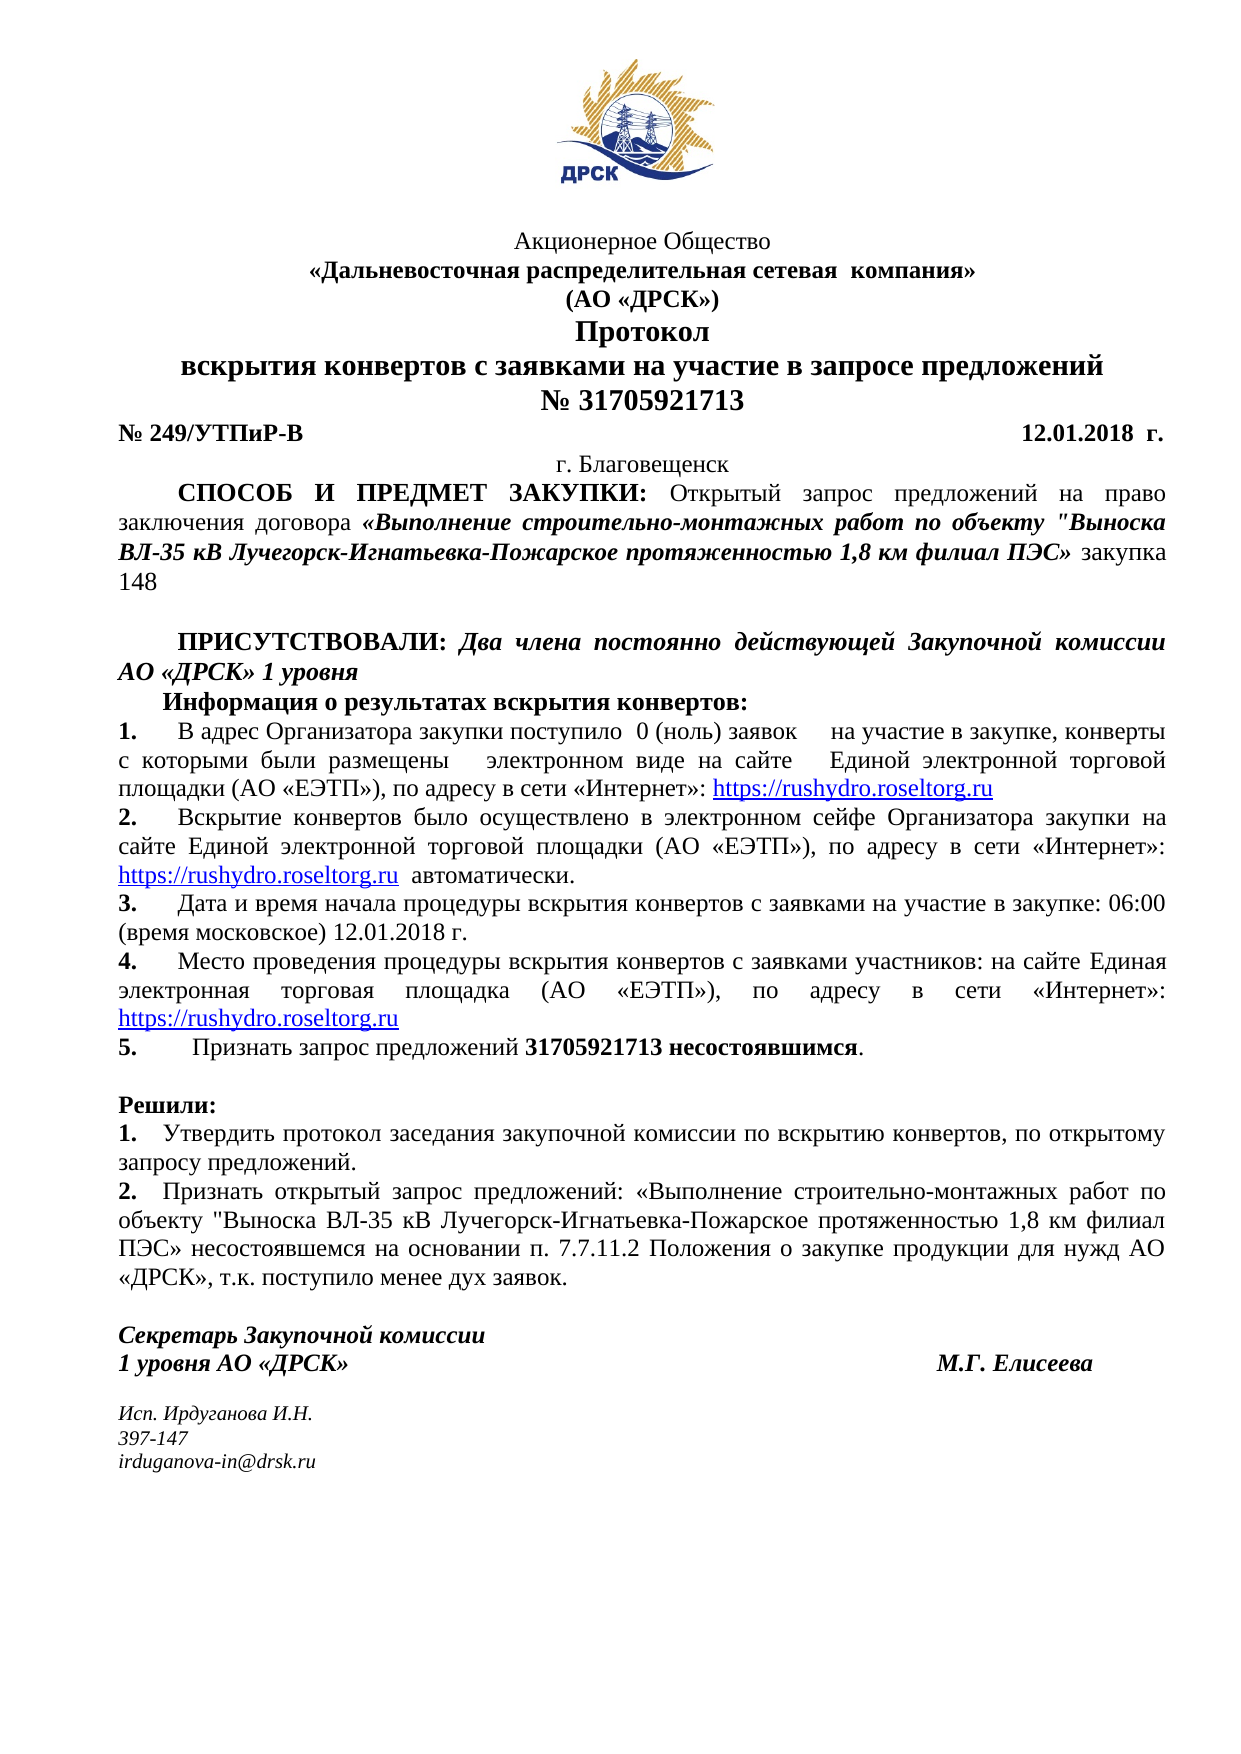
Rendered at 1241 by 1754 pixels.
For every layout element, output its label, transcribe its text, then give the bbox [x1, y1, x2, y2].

list Утвердить протокол заседания закупочной комиссии по вскрытию конвертов, по открытому запросу предложений. [118, 1118, 1167, 1176]
text Исп. Ирдуганова И.Н. [118, 1401, 1167, 1425]
list Место проведения процедуры вскрытия конвертов с заявками участников: на сайте Единая электронная торговая площадка (АО «ЕЭТП»), по адресу в сети «Интернет»: https://rushydro.roseltorg.ru [118, 946, 1167, 1032]
list Дата и время начала процедуры вскрытия конвертов с заявками на участие в закупке: 06:00 (время московское) 12.01.2018 г. [118, 888, 1167, 946]
text Секретарь Закупочной комиссии [118, 1320, 1167, 1348]
table_header № 249/УТПиР-В [117, 417, 641, 449]
text «Дальневосточная распределительная сетевая компания» [118, 255, 1167, 284]
text СПОСОБ И ПРЕДМЕТ ЗАКУПКИ: Открытый запрос предложений на право заключения договора «Выполнение строительно-монтажных работ по объекту "Выноска ВЛ-35 кВ Лучегорск-Игнатьевка-Пожарское протяженностью 1,8 км филиал ПЭС» закупка 148 [118, 477, 1167, 596]
text Решили: [118, 1090, 1167, 1118]
text Акционерное Общество [118, 226, 1167, 255]
text № 31705921713 [118, 382, 1167, 417]
list Вскрытие конвертов было осуществлено в электронном сейфе Организатора закупки на сайте Единой электронной торговой площадки (АО «ЕЭТП»), по адресу в сети «Интернет»: https://rushydro.roseltorg.ru автоматически. [118, 802, 1167, 888]
text ПРИСУТСТВОВАЛИ: Два члена постоянно действующей Закупочной комиссии АО «ДРСК» 1 уровня [118, 626, 1167, 686]
text Протокол [118, 313, 1167, 347]
text 1 уровня АО «ДРСК» М.Г. Елисеева [118, 1348, 1167, 1377]
text г. Благовещенск [118, 449, 1167, 477]
list Признать открытый запрос предложений: «Выполнение строительно-монтажных работ по объекту "Выноска ВЛ-35 кВ Лучегорск-Игнатьевка-Пожарское протяженностью 1,8 км филиал ПЭС» несостоявшемся на основании п. 7.7.11.2 Положения о закупке продукции для нужд АО «ДРСК», т.к. поступило менее дух заявок. [118, 1176, 1167, 1291]
list Признать запрос предложений 31705921713 несостоявшимся. [118, 1032, 1167, 1061]
text irduganova-in@drsk.ru [118, 1449, 1167, 1473]
text (АО «ДРСК») [118, 284, 1167, 313]
table_header 12.01.2018 г. [641, 417, 1165, 449]
list В адрес Организатора закупки поступило 0 (ноль) заявок на участие в закупке, конверты с которыми были размещены электронном виде на сайте Единой электронной торговой площадки (АО «ЕЭТП»), по адресу в сети «Интернет»: https://rushydro.roseltorg.ru [118, 716, 1167, 802]
picture [555, 59, 715, 189]
text 397-147 [118, 1425, 1167, 1449]
text вскрытия конвертов с заявками на участие в запросе предложений [118, 347, 1167, 382]
text Информация о результатах вскрытия конвертов: [118, 686, 1167, 716]
